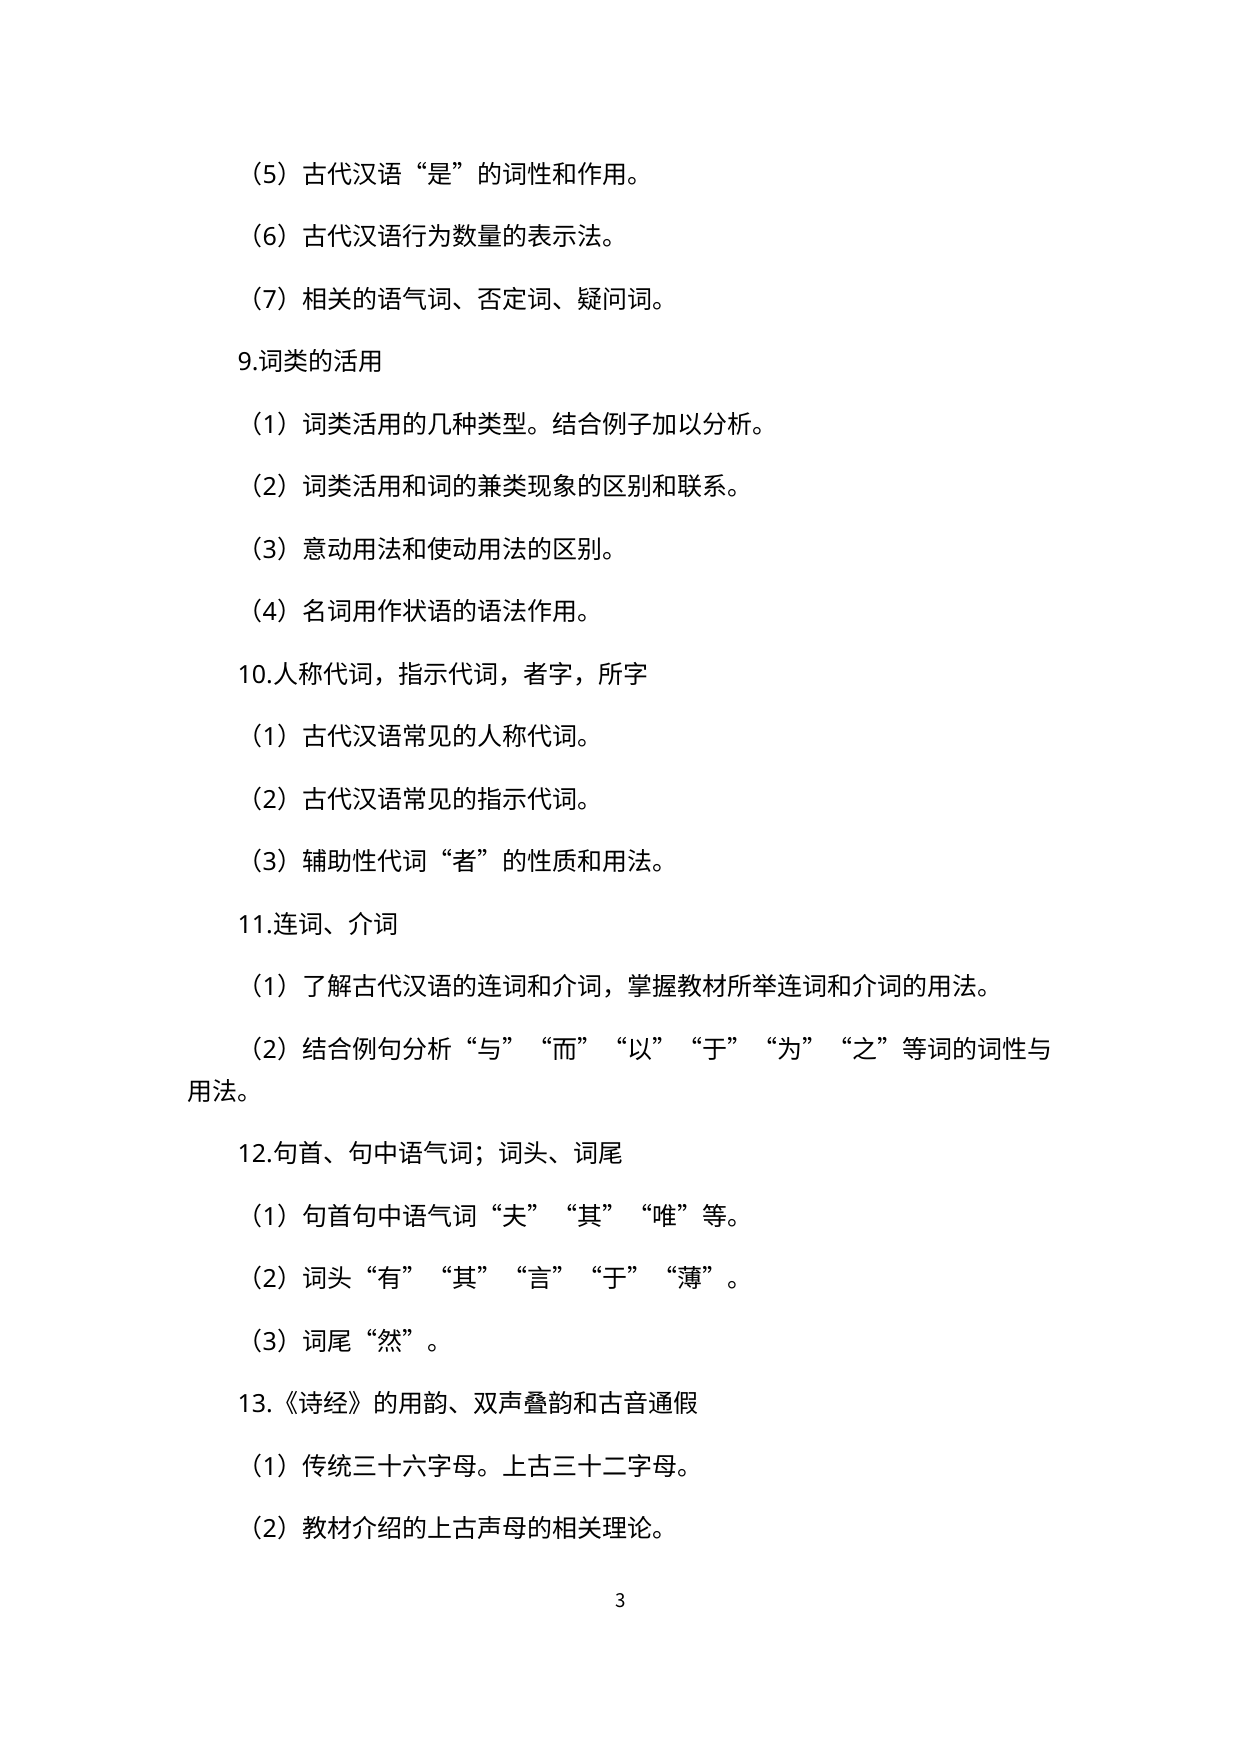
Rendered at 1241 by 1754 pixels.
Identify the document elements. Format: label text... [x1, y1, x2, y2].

text （2）教材介绍的上古声母的相关理论。 [187, 1504, 1053, 1546]
text （6）古代汉语行为数量的表示法。 [187, 212, 1053, 254]
text （1）古代汉语常见的人称代词。 [187, 712, 1053, 754]
text （1）词类活用的几种类型。结合例子加以分析。 [187, 400, 1053, 442]
text 9.词类的活用 [187, 337, 1053, 379]
text （3）词尾“然”。 [187, 1317, 1053, 1358]
text （2）古代汉语常见的指示代词。 [187, 775, 1053, 817]
text （1）传统三十六字母。上古三十二字母。 [187, 1442, 1053, 1483]
text （3）意动用法和使动用法的区别。 [187, 525, 1053, 567]
text （2）结合例句分析“与”“而”“以”“于”“为”“之”等词的词性与用法。 [187, 1025, 1053, 1108]
text （2）词头“有”“其”“言”“于”“薄”。 [187, 1254, 1053, 1296]
text （4）名词用作状语的语法作用。 [187, 587, 1053, 629]
text （3）辅助性代词“者”的性质和用法。 [187, 837, 1053, 879]
text （5）古代汉语“是”的词性和作用。 [187, 150, 1053, 192]
text （7）相关的语气词、否定词、疑问词。 [187, 275, 1053, 317]
text 11.连词、介词 [187, 900, 1053, 942]
text （1）句首句中语气词“夫”“其”“唯”等。 [187, 1192, 1053, 1233]
text （2）词类活用和词的兼类现象的区别和联系。 [187, 462, 1053, 504]
text 13.《诗经》的用韵、双声叠韵和古音通假 [187, 1379, 1053, 1421]
text （1）了解古代汉语的连词和介词，掌握教材所举连词和介词的用法。 [187, 962, 1053, 1004]
text 12.句首、句中语气词；词头、词尾 [187, 1129, 1053, 1171]
text 10.人称代词，指示代词，者字，所字 [187, 650, 1053, 692]
